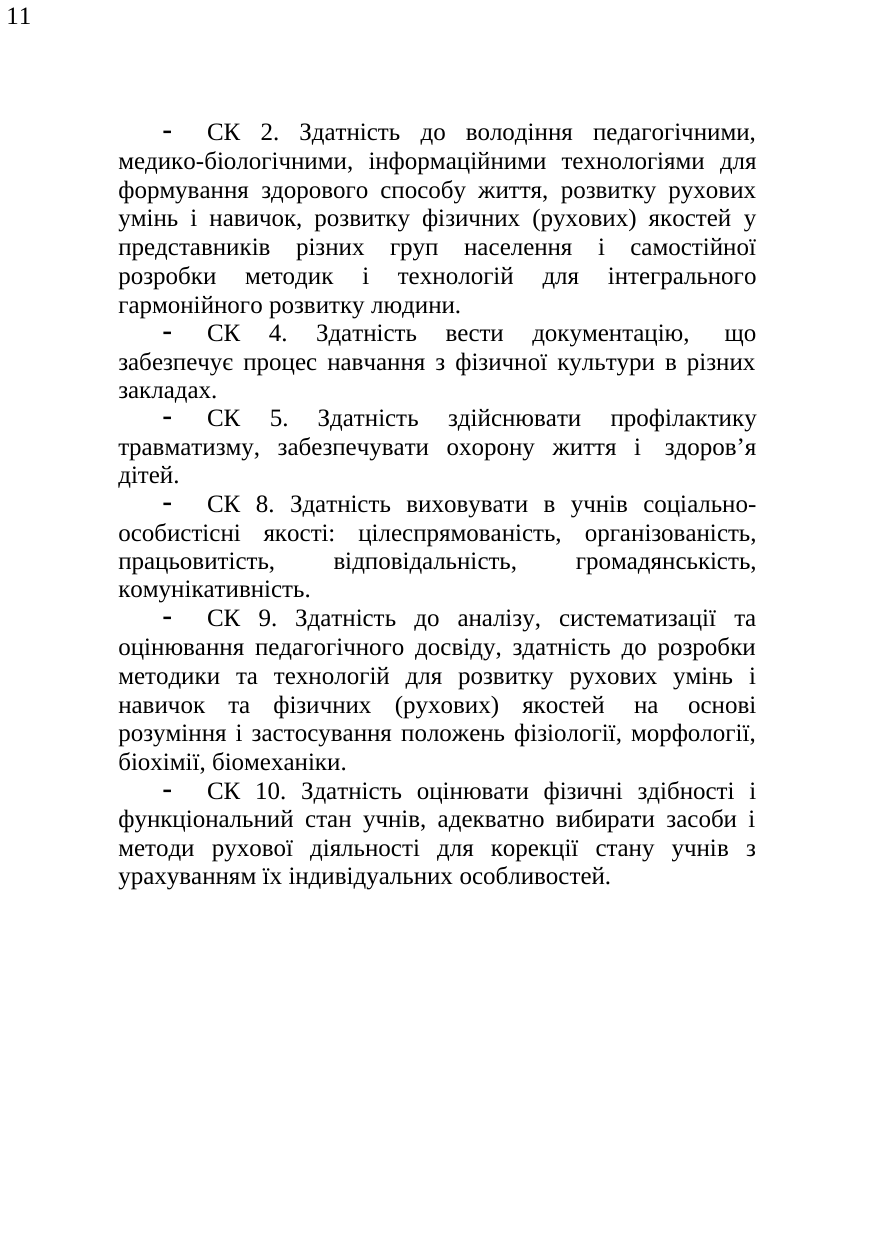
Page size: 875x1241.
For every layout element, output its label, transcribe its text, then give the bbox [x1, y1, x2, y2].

list СК 5. Здатність здійснювати профілактику травматизму, забезпечувати охорону життя і здоров’я дітей. [118, 404, 757, 489]
list СК 8. Здатність виховувати в учнів соціально- особистісні якості: цілеспрямованість, організованість, працьовитість, відповідальність, громадянськість, комунікативність. [118, 489, 757, 603]
list СК 10. Здатність оцінювати фізичні здібності і функціональний стан учнів, адекватно вибирати засоби і методи рухової діяльності для корекції стану учнів з урахуванням їх індивідуальних особливостей. [118, 776, 756, 889]
list СК 4. Здатність вести документацію, що забезпечує процес навчання з фізичної культури в різних закладах. [118, 318, 756, 404]
list СК 9. Здатність до аналізу, систематизації та оцінювання педагогічного досвіду, здатність до розробки методики та технологій для розвитку рухових умінь і навичок та фізичних (рухових) якостей на основі розуміння і застосування положень фізіології, морфології, біохімії, біомеханіки. [118, 603, 756, 776]
list СК 2. Здатність до володіння педагогічними, медико-біологічними, інформаційними технологіями для формування здорового способу життя, розвитку рухових умінь і навичок, розвитку фізичних (рухових) якостей у представників різних груп населення і самостійної розробки методик і технологій для інтегрального гармонійного розвитку людини. [118, 117, 756, 318]
